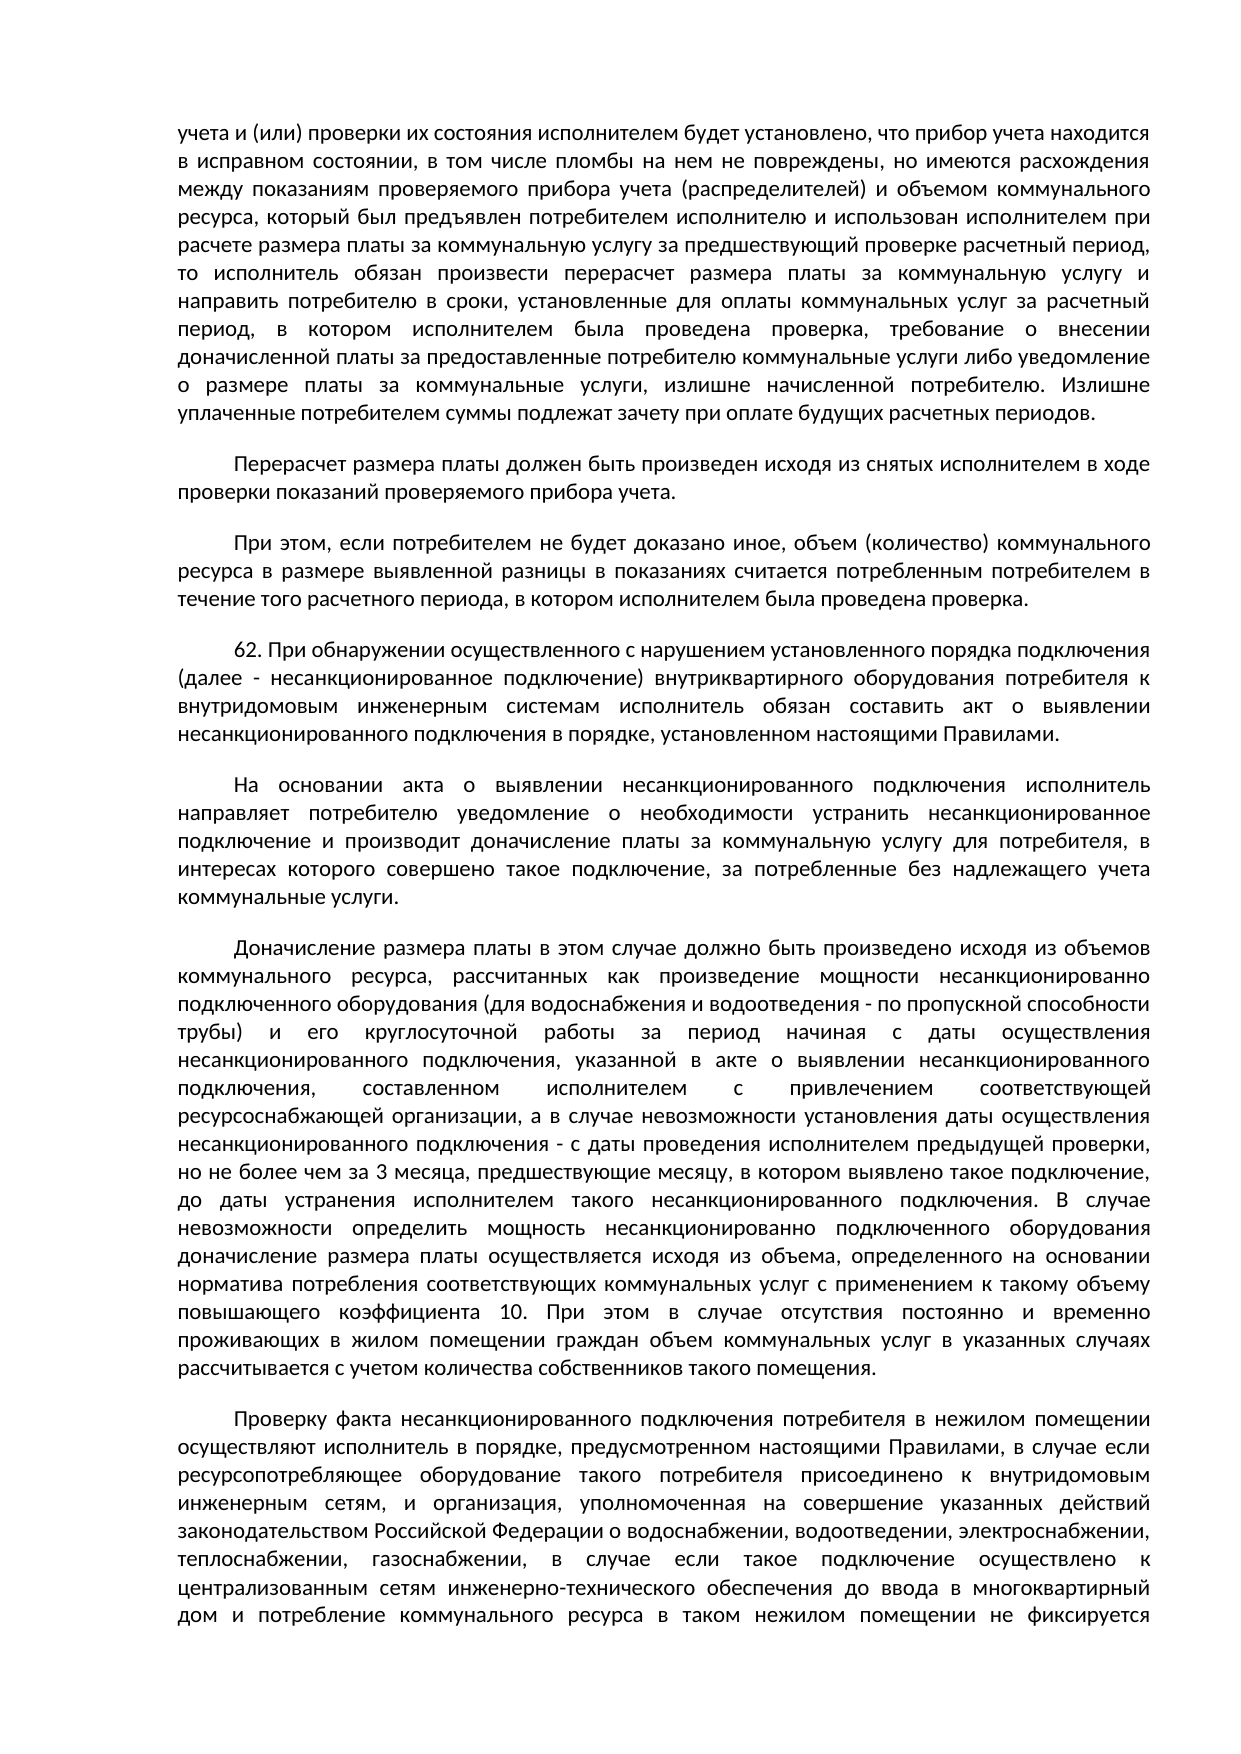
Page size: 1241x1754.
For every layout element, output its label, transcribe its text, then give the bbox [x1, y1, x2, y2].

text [177, 118, 1152, 426]
text Доначисление размера платы в этом случае должно быть произведено исходя из объемов коммунального ресурса, рассчитанных как произведение мощности несанкционированно подключенного оборудования (для водоснабжения и водоотведения - по пропускной способности трубы) и его круглосуточной работы за период начиная с даты осуществления несанкционированного подключения, указанной в акте о выявлении несанкционированного подключения, составленном исполнителем с привлечением соответствующей ресурсоснабжающей организации, а в случае невозможности установления даты осуществления несанкционированного подключения - с даты проведения исполнителем предыдущей проверки, но не более чем за 3 месяца, предшествующие месяцу, в котором выявлено такое подключение, до даты устранения исполнителем такого несанкционированного подключения. В случае невозможности определить мощность несанкционированно подключенного оборудования доначисление размера платы осуществляется исходя из объема, определенного на основании норматива потребления соответствующих коммунальных услуг с применением к такому объему повышающего коэффициента 10. При этом в случае отсутствия постоянно и временно проживающих в жилом помещении граждан объем коммунальных услуг в указанных случаях рассчитывается с учетом количества собственников такого помещения. [177, 933, 1152, 1382]
text На основании акта о выявлении несанкционированного подключения исполнитель направляет потребителю уведомление о необходимости устранить несанкционированное подключение и производит доначисление платы за коммунальную услугу для потребителя, в интересах которого совершено такое подключение, за потребленные без надлежащего учета коммунальные услуги. [177, 770, 1152, 910]
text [177, 1404, 1152, 1629]
text Перерасчет размера платы должен быть произведен исходя из снятых исполнителем в ходе проверки показаний проверяемого прибора учета. [177, 449, 1152, 505]
text 62. При обнаружении осуществленного с нарушением установленного порядка подключения (далее - несанкционированное подключение) внутриквартирного оборудования потребителя к внутридомовым инженерным системам исполнитель обязан составить акт о выявлении несанкционированного подключения в порядке, установленном настоящими Правилами. [177, 635, 1152, 747]
text При этом, если потребителем не будет доказано иное, объем (количество) коммунального ресурса в размере выявленной разницы в показаниях считается потребленным потребителем в течение того расчетного периода, в котором исполнителем была проведена проверка. [177, 528, 1152, 612]
